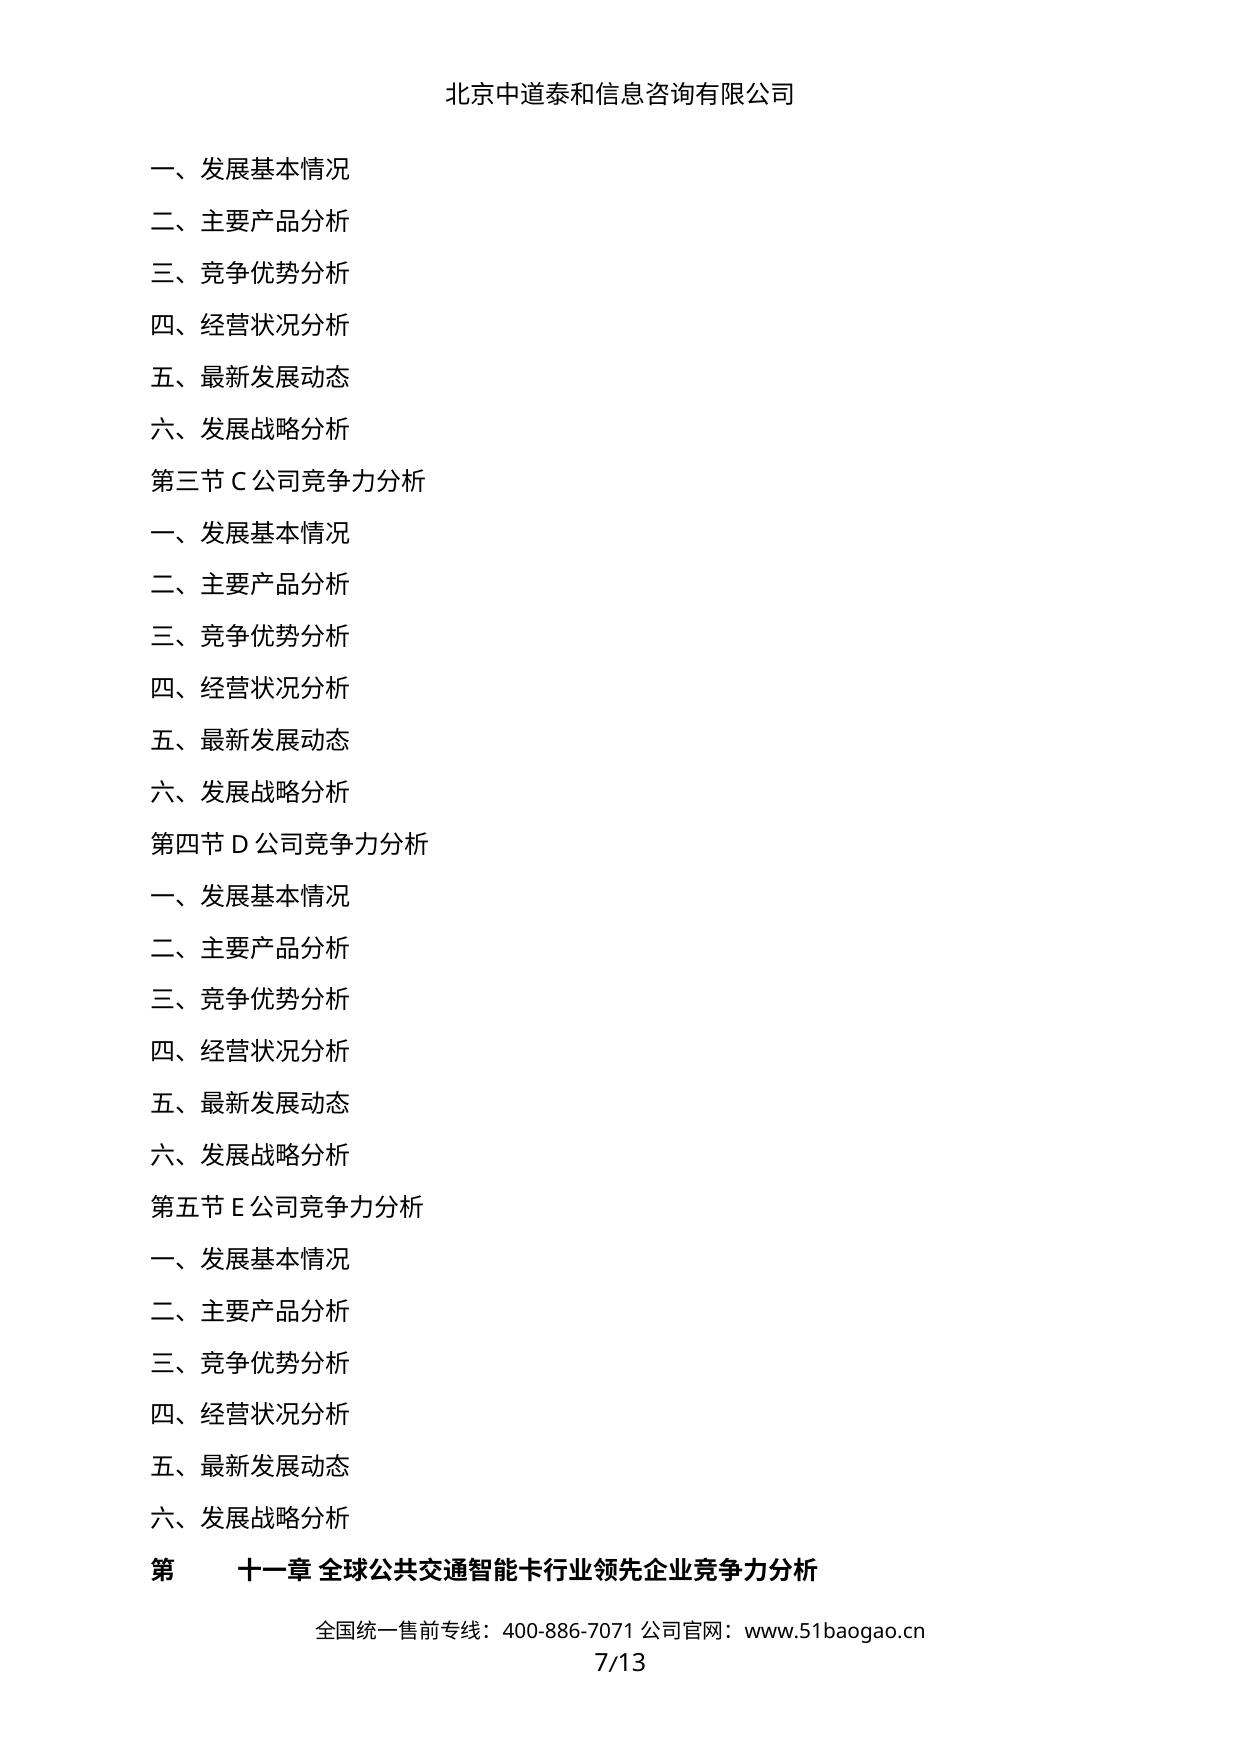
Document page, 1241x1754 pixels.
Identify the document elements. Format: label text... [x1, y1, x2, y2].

text 一、发展基本情况 [150, 876, 1090, 912]
text 二、主要产品分析 [150, 565, 1090, 601]
text 第五节 E公司竞争力分析 [150, 1187, 1090, 1224]
text 三、竞争优势分析 [150, 1343, 1090, 1379]
text 第 十一章 全球公共交通智能卡行业领先企业竞争力分析 [150, 1551, 1090, 1587]
text 第四节 D公司竞争力分析 [150, 824, 1090, 861]
text 二、主要产品分析 [150, 928, 1090, 964]
text 六、发展战略分析 [150, 409, 1090, 446]
text 第三节 C公司竞争力分析 [150, 461, 1090, 497]
text 三、竞争优势分析 [150, 980, 1090, 1016]
text 四、经营状况分析 [150, 1395, 1090, 1431]
text 六、发展战略分析 [150, 1499, 1090, 1535]
text 五、最新发展动态 [150, 357, 1090, 394]
text 一、发展基本情况 [150, 150, 1090, 186]
text 六、发展战略分析 [150, 772, 1090, 809]
text 五、最新发展动态 [150, 721, 1090, 757]
text 四、经营状况分析 [150, 1032, 1090, 1068]
text 四、经营状况分析 [150, 669, 1090, 705]
text 二、主要产品分析 [150, 202, 1090, 238]
text 一、发展基本情况 [150, 1239, 1090, 1276]
text 五、最新发展动态 [150, 1084, 1090, 1120]
text 四、经营状况分析 [150, 306, 1090, 342]
text 二、主要产品分析 [150, 1291, 1090, 1327]
text 五、最新发展动态 [150, 1447, 1090, 1483]
text 三、竞争优势分析 [150, 617, 1090, 653]
text 三、竞争优势分析 [150, 254, 1090, 290]
text 六、发展战略分析 [150, 1136, 1090, 1172]
text 一、发展基本情况 [150, 513, 1090, 549]
